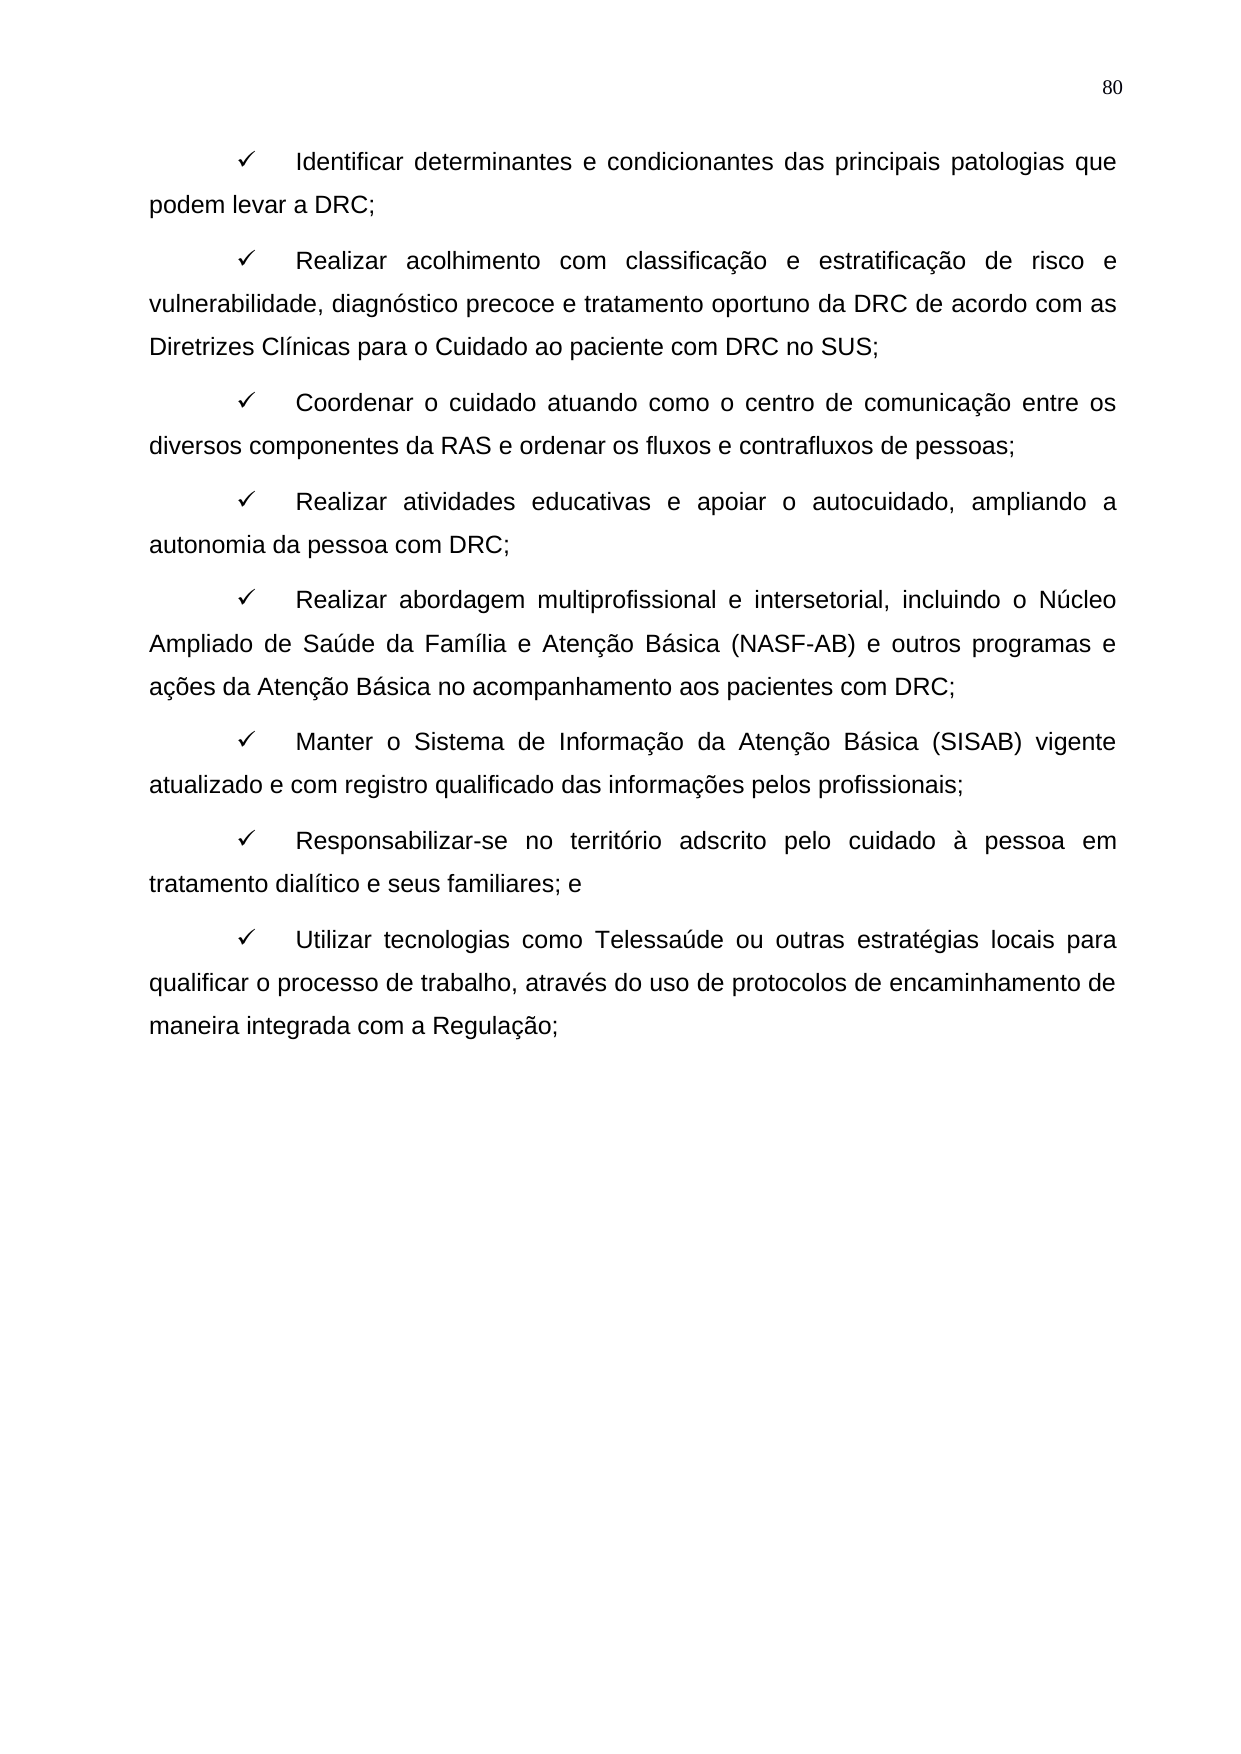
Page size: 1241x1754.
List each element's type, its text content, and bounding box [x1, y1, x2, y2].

list Realizar atividades educativas e apoiar o autocuidado, ampliando a autonomia da pessoa com DRC; [149, 486, 1118, 558]
list Coordenar o cuidado atuando como o centro de comunicação entre os diversos componentes da RAS e ordenar os fluxos e contrafluxos de pessoas; [149, 388, 1118, 459]
list Identificar determinantes e condicionantes das principais patologias que podem levar a DRC; [149, 147, 1118, 219]
list Realizar acolhimento com classificação e estratificação de risco e vulnerabilidade, diagnóstico precoce e tratamento oportuno da DRC de acordo com as Diretrizes Clínicas para o Cuidado ao paciente com DRC no SUS; [149, 246, 1118, 361]
list Manter o Sistema de Informação da Atenção Básica (SISAB) vigente atualizado e com registro qualificado das informações pelos profissionais; [149, 727, 1118, 799]
list Responsabilizar-se no território adscrito pelo cuidado à pessoa em tratamento dialítico e seus familiares; e [149, 826, 1118, 898]
list Realizar abordagem multiprofissional e intersetorial, incluindo o Núcleo Ampliado de Saúde da Família e Atenção Básica (NASF-AB) e outros programas e ações da Atenção Básica no acompanhamento aos pacientes com DRC; [149, 585, 1118, 700]
list Utilizar tecnologias como Telessaúde ou outras estratégias locais para qualificar o processo de trabalho, através do uso de protocolos de encaminhamento de maneira integrada com a Regulação; [149, 925, 1118, 1040]
